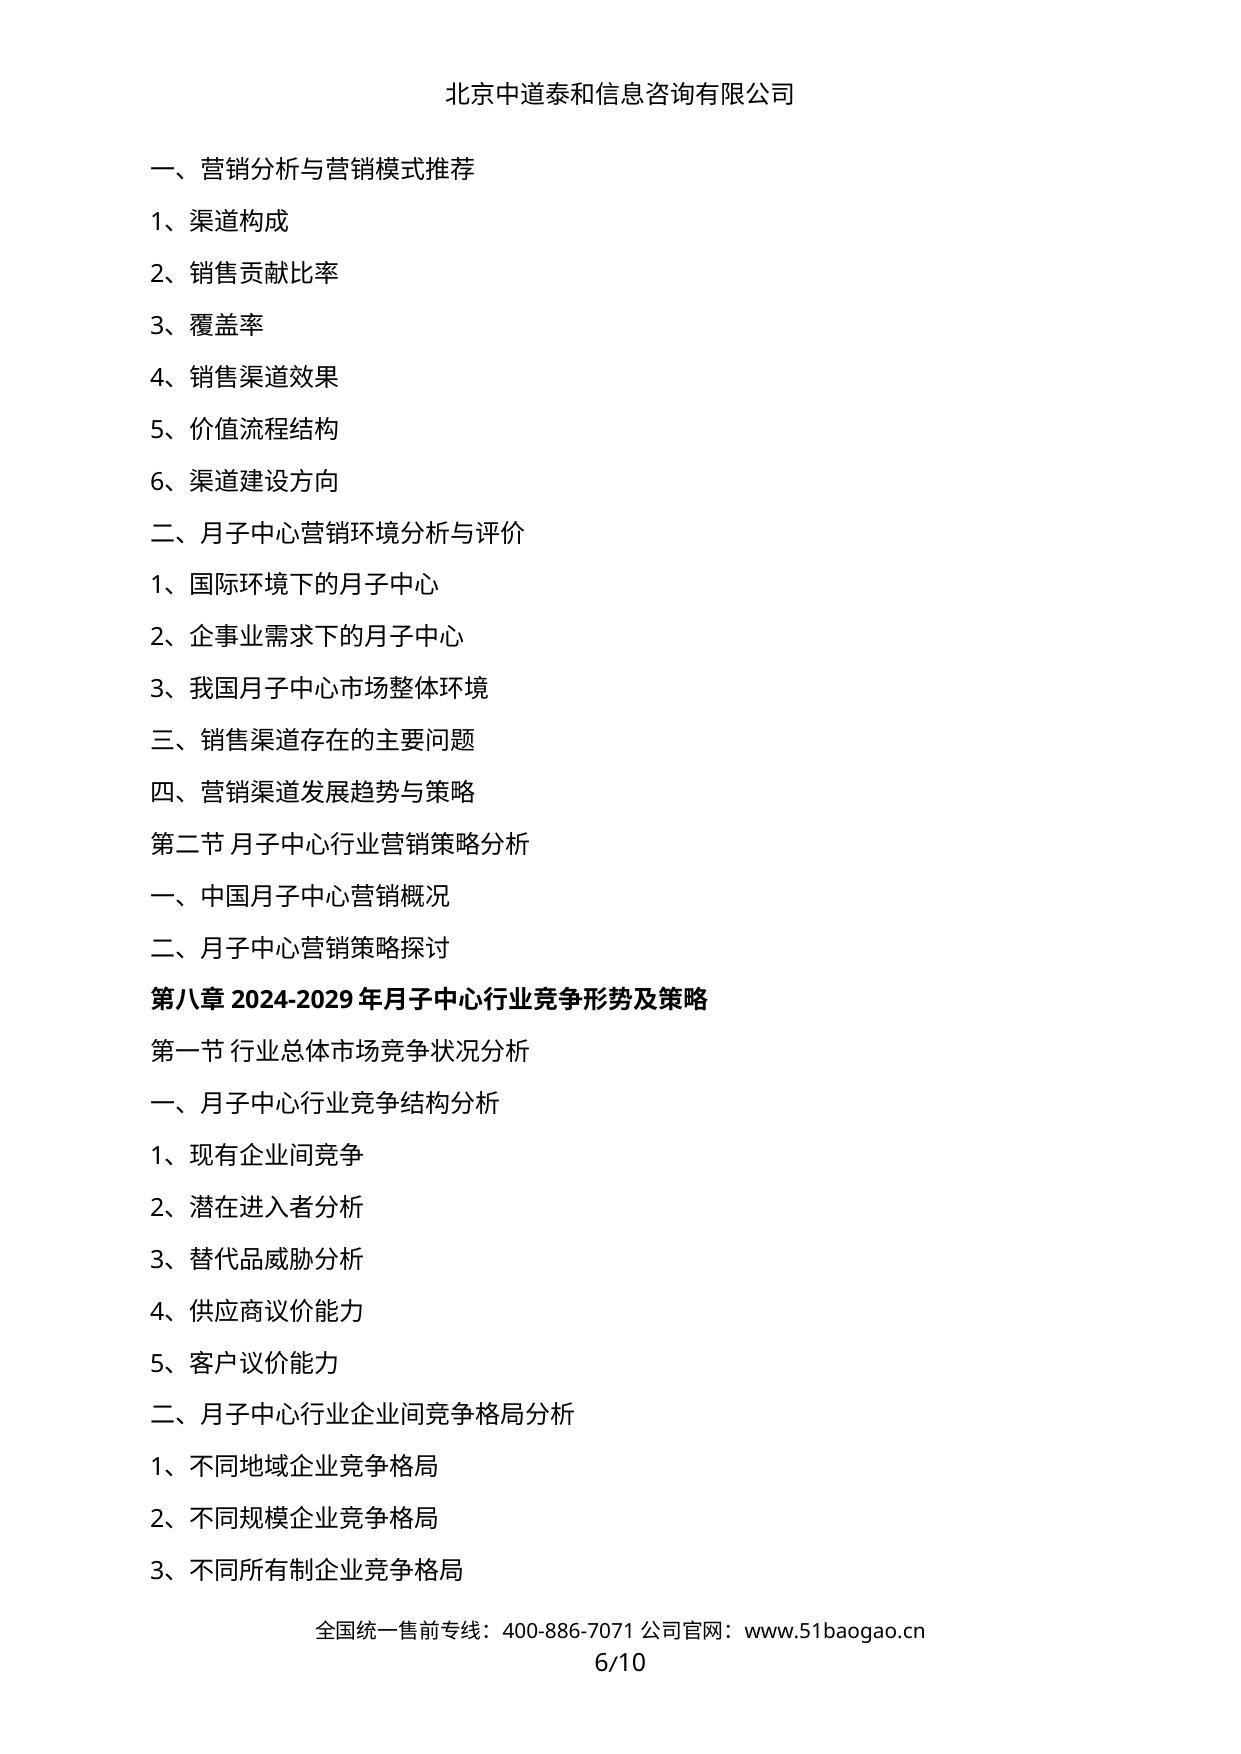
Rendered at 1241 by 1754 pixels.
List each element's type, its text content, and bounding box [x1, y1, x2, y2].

text 5、价值流程结构 [150, 409, 1090, 446]
text 4、供应商议价能力 [150, 1291, 1090, 1327]
text 一、营销分析与营销模式推荐 [150, 150, 1090, 186]
text 1、渠道构成 [150, 202, 1090, 238]
text 4、销售渠道效果 [150, 357, 1090, 394]
text 2、潜在进入者分析 [150, 1187, 1090, 1224]
text 第二节 月子中心行业营销策略分析 [150, 824, 1090, 861]
text 2、企事业需求下的月子中心 [150, 617, 1090, 653]
text 二、月子中心行业企业间竞争格局分析 [150, 1395, 1090, 1431]
text 二、月子中心营销环境分析与评价 [150, 513, 1090, 549]
text 2、不同规模企业竞争格局 [150, 1499, 1090, 1535]
text 3、覆盖率 [150, 306, 1090, 342]
text 6、渠道建设方向 [150, 461, 1090, 497]
text 第一节 行业总体市场竞争状况分析 [150, 1032, 1090, 1068]
text 二、月子中心营销策略探讨 [150, 928, 1090, 964]
text 三、销售渠道存在的主要问题 [150, 721, 1090, 757]
text 一、月子中心行业竞争结构分析 [150, 1084, 1090, 1120]
text 5、客户议价能力 [150, 1343, 1090, 1379]
text 1、现有企业间竞争 [150, 1136, 1090, 1172]
text 1、不同地域企业竞争格局 [150, 1447, 1090, 1483]
text 3、不同所有制企业竞争格局 [150, 1551, 1090, 1587]
text 第八章 2024-2029年月子中心行业竞争形势及策略 [150, 980, 1090, 1016]
text 四、营销渠道发展趋势与策略 [150, 772, 1090, 809]
text 2、销售贡献比率 [150, 254, 1090, 290]
text 1、国际环境下的月子中心 [150, 565, 1090, 601]
text 3、替代品威胁分析 [150, 1239, 1090, 1276]
text 3、我国月子中心市场整体环境 [150, 669, 1090, 705]
text 一、中国月子中心营销概况 [150, 876, 1090, 912]
